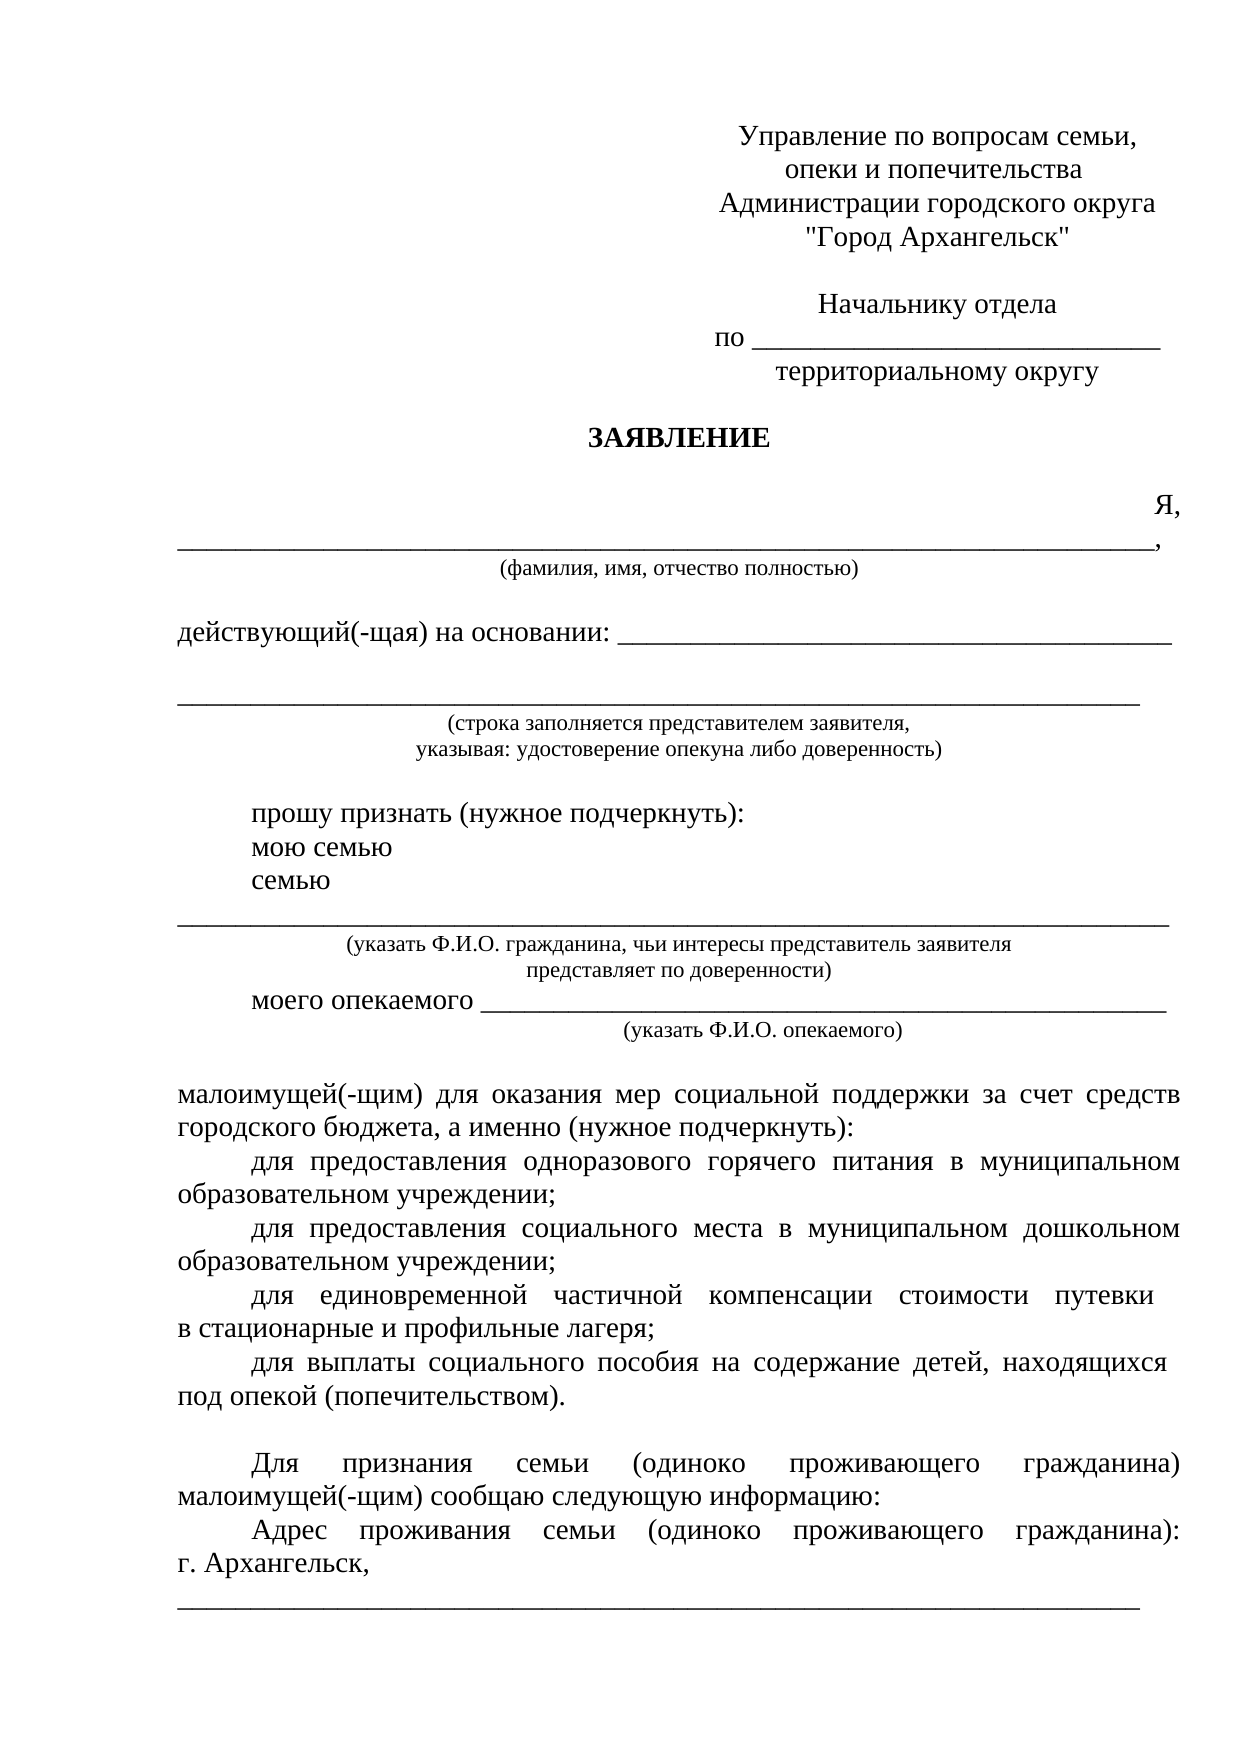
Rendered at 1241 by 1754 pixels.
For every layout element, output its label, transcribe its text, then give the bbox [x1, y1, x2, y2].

text (фамилия, имя, отчество полностью) [177, 554, 1181, 581]
text малоимущей(-щим) для оказания мер социальной поддержки за счет средств городского бюджета, а именно (нужное подчеркнуть): [177, 1076, 1181, 1143]
text __________________________________________________________________ [177, 1579, 1181, 1612]
text моего опекаемого _______________________________________________ [177, 982, 1181, 1016]
text Адрес проживания семьи (одиноко проживающего гражданина): г. Архангельск, [177, 1512, 1181, 1579]
text для единовременной частичной компенсации стоимости путевки в стационарные и профильные лагеря; [177, 1277, 1181, 1344]
text указывая: удостоверение опекуна либо доверенность) [177, 736, 1181, 762]
text для предоставления одноразового горячего питания в муниципальном образовательном учреждении; [177, 1143, 1181, 1210]
text опеки и попечительства Администрации городского округа [693, 152, 1181, 219]
text действующий(-щая) на основании: ______________________________________ [177, 614, 1181, 648]
text ЗАЯВЛЕНИЕ [177, 420, 1181, 453]
text Я, ___________________________________________________________________, [177, 487, 1181, 554]
text (указать Ф.И.О. гражданина, чьи интересы представитель заявителя [177, 929, 1181, 956]
text Начальнику отдела [693, 286, 1181, 319]
text территориальному округу [693, 353, 1181, 386]
text представляет по доверенности) [177, 956, 1181, 982]
text (строка заполняется представителем заявителя, [177, 709, 1181, 736]
text (указать Ф.И.О. опекаемого) [177, 1016, 1181, 1042]
text для выплаты социального пособия на содержание детей, находящихся под опекой (попечительством). [177, 1344, 1181, 1411]
text Управление по вопросам семьи, [693, 118, 1181, 152]
text Для признания семьи (одиноко проживающего гражданина) малоимущей(-щим) сообщаю следующую информацию: [177, 1445, 1181, 1512]
text по ____________________________ [693, 319, 1181, 353]
text семью ____________________________________________________________________ [177, 862, 1181, 929]
text мою семью [177, 829, 1181, 862]
text "Город Архангельск" [693, 219, 1181, 252]
text прошу признать (нужное подчеркнуть): [177, 795, 1181, 829]
text __________________________________________________________________ [177, 676, 1181, 709]
text для предоставления социального места в муниципальном дошкольном образовательном учреждении; [177, 1210, 1181, 1277]
